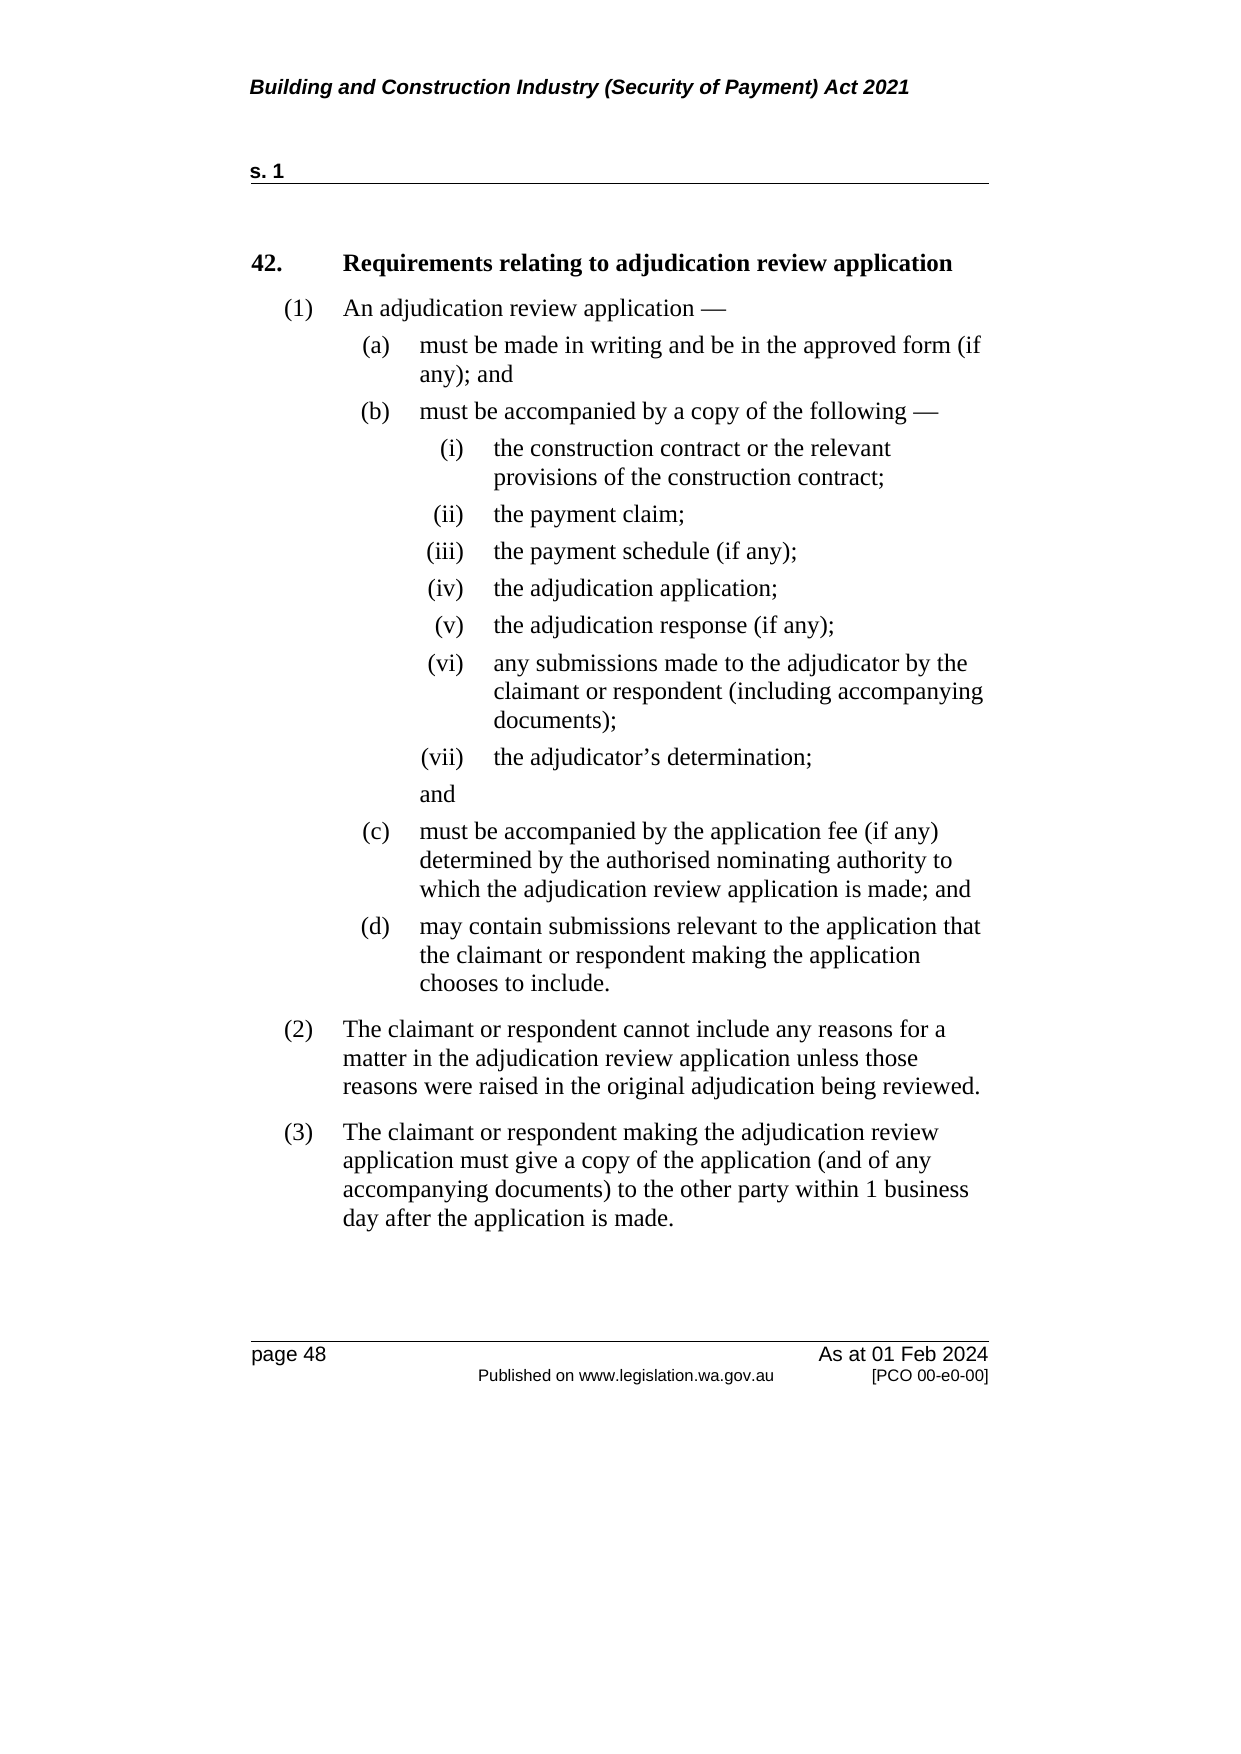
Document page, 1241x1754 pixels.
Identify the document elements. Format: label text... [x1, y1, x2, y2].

text (3) The claimant or respondent making the adjudication review application must give a copy of the application (and of any accompanying documents) to the other party within 1 business day after the application is made. [251, 1117, 989, 1232]
text (b) must be accompanied by a copy of the following — [251, 396, 989, 425]
text (iv) the adjudication application; [251, 573, 989, 602]
text (d) may contain submissions relevant to the application that the claimant or respondent making the application chooses to include. [251, 911, 989, 997]
text (vii) the adjudicator’s determination; [251, 742, 989, 771]
text (c) must be accompanied by the application fee (if any) determined by the authorised nominating authority to which the adjudication review application is made; and [251, 816, 989, 903]
text (a) must be made in writing and be in the approved form (if any); and [251, 331, 989, 388]
text (ii) the payment claim; [251, 499, 989, 528]
text (vi) any submissions made to the adjudicator by the claimant or respondent (including accompanying documents); [251, 648, 989, 734]
text (v) the adjudication response (if any); [251, 611, 989, 639]
text (1) An adjudication review application — [251, 293, 989, 322]
text (i) the construction contract or the relevant provisions of the construction contract; [251, 433, 989, 491]
text (2) The claimant or respondent cannot include any reasons for a matter in the adjudication review application unless those reasons were raised in the original adjudication being reviewed. [251, 1014, 989, 1100]
text (iii) the payment schedule (if any); [251, 536, 989, 565]
text and [251, 779, 989, 808]
subtitle 42. Requirements relating to adjudication review application [251, 248, 989, 277]
